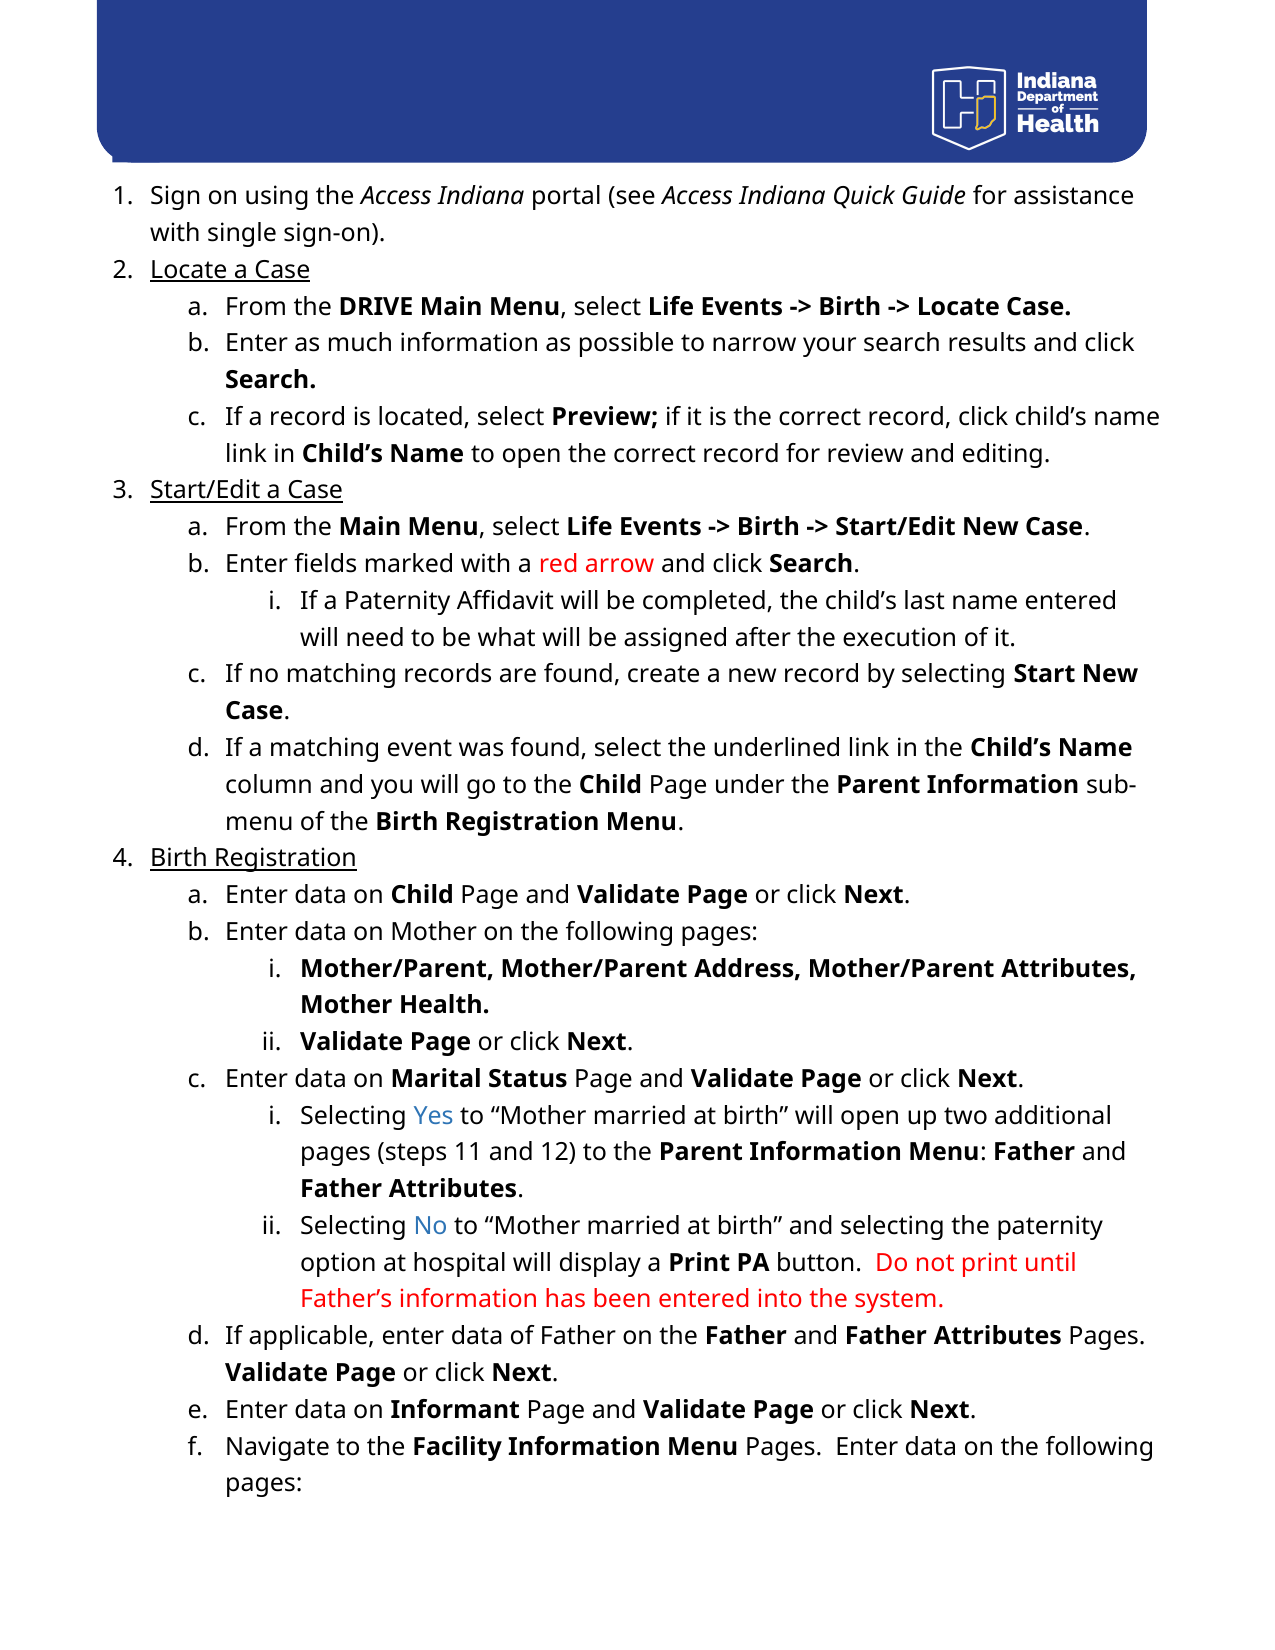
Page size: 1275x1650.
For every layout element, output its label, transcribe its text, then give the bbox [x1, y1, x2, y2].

list Enter data on Marital Status Page and Validate Page or click Next. [187, 1061, 1162, 1094]
list Start/Edit a Case [112, 472, 1162, 506]
list If applicable, enter data of Father on the Father and Father Attributes Pages. Validate Page or click Next. [187, 1318, 1162, 1389]
list If a matching event was found, select the underlined link in the Child’s Name column and you will go to the Child Page under the Parent Information sub-menu of the Birth Registration Menu. [187, 729, 1162, 837]
list From the DRIVE Main Menu, select Life Events -> Birth -> Locate Case. [187, 288, 1162, 322]
list Enter data on Informant Page and Validate Page or click Next. [187, 1391, 1162, 1426]
list Mother/Parent, Mother/Parent Address, Mother/Parent Attributes, Mother Health. [281, 950, 1162, 1021]
list Selecting Yes to “Mother married at birth” will open up two additional pages (steps 11 and 12) to the Parent Information Menu: Father and Father Attributes. [281, 1097, 1162, 1205]
list Enter data on Child Page and Validate Page or click Next. [187, 877, 1162, 911]
list Enter fields marked with a red arrow and click Search. [187, 546, 1162, 580]
list Selecting No to “Mother married at birth” and selecting the paternity option at hospital will display a Print PA button. Do not print until Father’s information has been entered into the system. [281, 1208, 1162, 1315]
list Enter as much information as possible to narrow your search results and click Search. [187, 325, 1162, 396]
list Validate Page or click Next. [281, 1024, 1162, 1058]
list Enter data on Mother on the following pages: [187, 913, 1162, 947]
list Birth Registration [112, 840, 1162, 874]
list If a record is located, select Preview; if it is the correct record, click child’s name link in Child’s Name to open the correct record for review and editing. [187, 399, 1162, 469]
list From the Main Menu, select Life Events -> Birth -> Start/Edit New Case. [187, 509, 1162, 543]
list Sign on using the Access Indiana portal (see Access Indiana Quick Guide for assistance with single sign-on). [112, 178, 1162, 249]
list Navigate to the Facility Information Menu Pages. Enter data on the following pages: [187, 1428, 1162, 1499]
picture [927, 60, 1100, 152]
list If a Paternity Affidavit will be completed, the child’s last name entered will need to be what will be assigned after the execution of it. [281, 582, 1162, 653]
list Locate a Case [112, 252, 1162, 286]
list If no matching records are found, create a new record by selecting Start New Case. [187, 656, 1162, 727]
